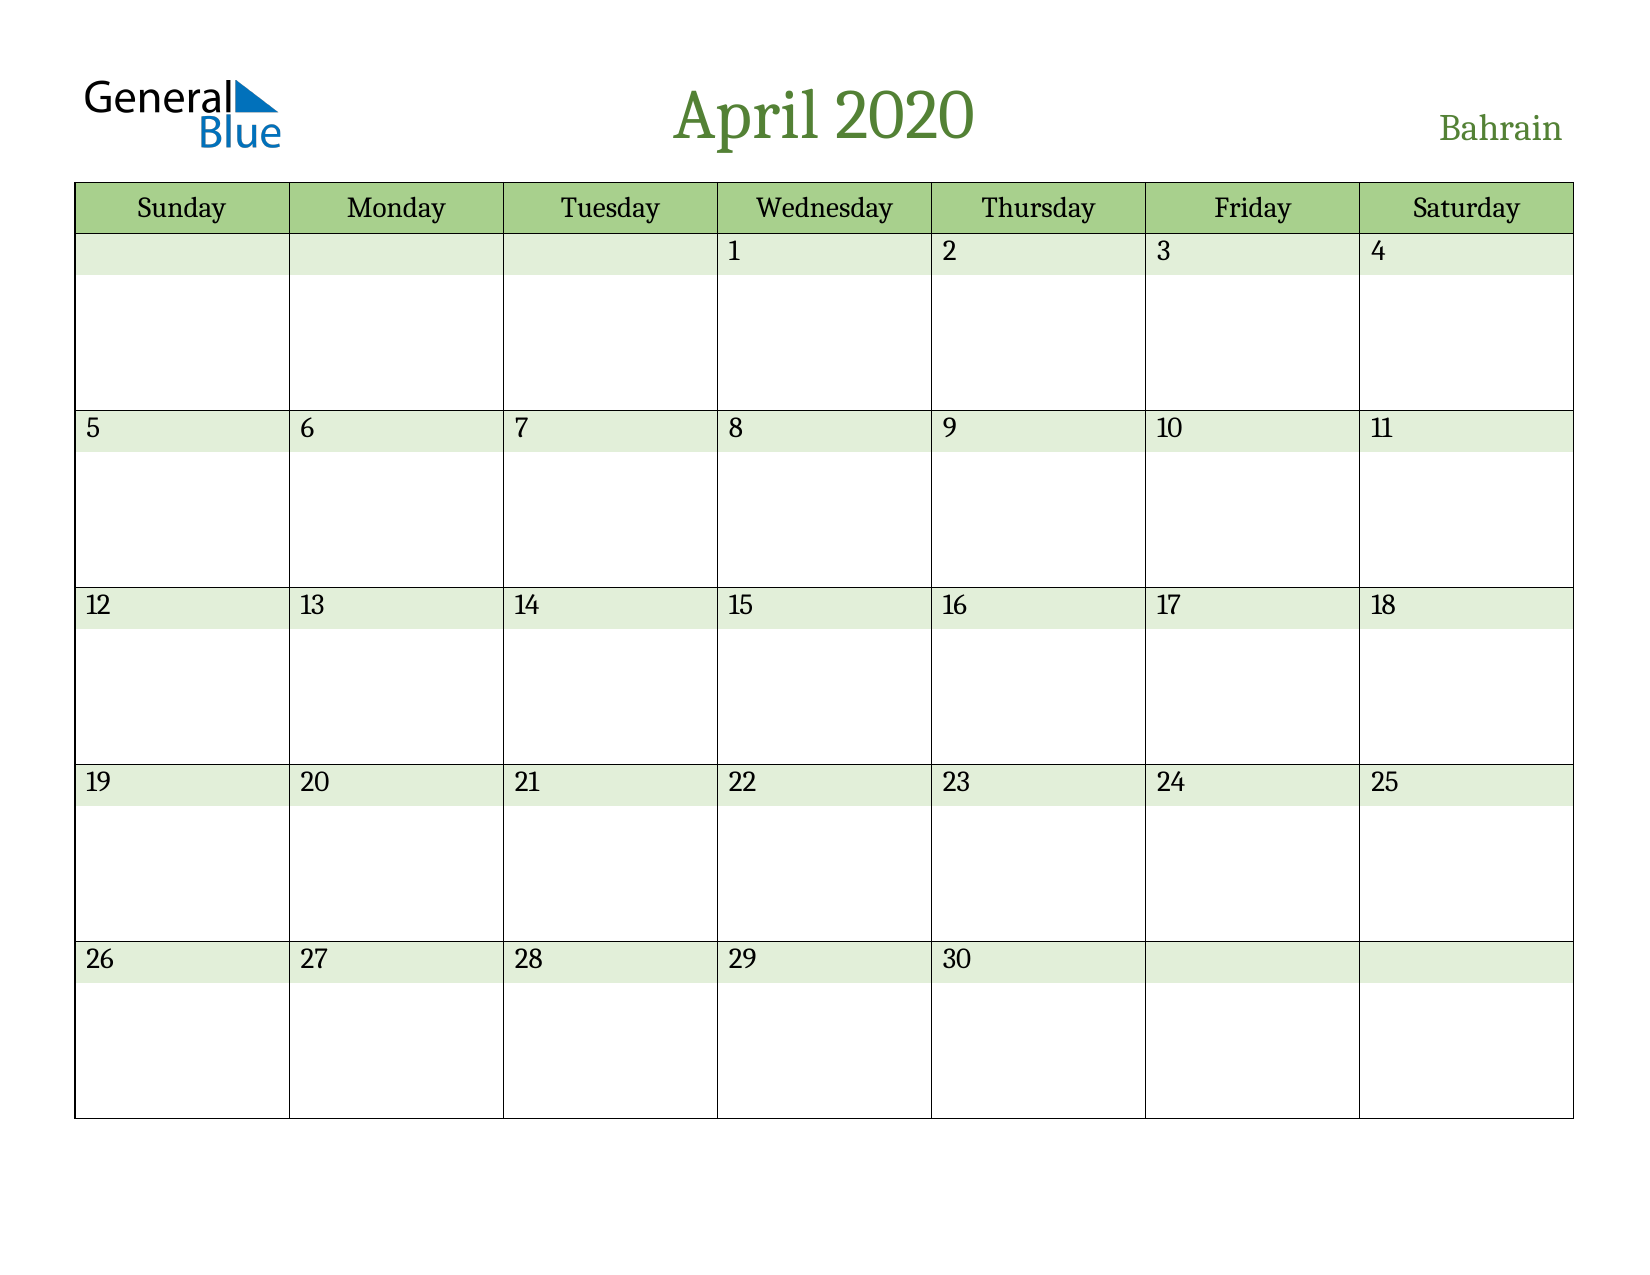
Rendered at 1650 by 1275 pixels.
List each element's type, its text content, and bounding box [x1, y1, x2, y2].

table_cell 7 [504, 411, 717, 452]
table_cell [1146, 275, 1359, 410]
table_cell Friday [1146, 183, 1359, 233]
table_cell 28 [504, 942, 717, 983]
table_cell 18 [1360, 588, 1573, 629]
table_cell [1146, 629, 1359, 764]
table_cell Sunday [76, 183, 289, 233]
table_cell Monday [290, 183, 503, 233]
table_cell 27 [290, 942, 503, 983]
table_cell 26 [76, 942, 289, 983]
table_cell [932, 806, 1145, 941]
table_cell [1360, 275, 1573, 410]
table_cell 12 [76, 588, 289, 629]
table_cell [504, 806, 717, 941]
table_cell 11 [1360, 411, 1573, 452]
table_cell 4 [1360, 234, 1573, 275]
table_cell 13 [290, 588, 503, 629]
table_cell 6 [290, 411, 503, 452]
table_cell [1146, 983, 1359, 1118]
table_cell [718, 629, 931, 764]
table_cell [1360, 983, 1573, 1118]
table_header [75, 75, 503, 182]
table_cell 19 [76, 765, 289, 806]
table_cell [1146, 452, 1359, 587]
table_cell [718, 983, 931, 1118]
table_cell 2 [932, 234, 1145, 275]
table_cell [718, 452, 931, 587]
table_cell 30 [932, 942, 1145, 983]
table_cell [290, 452, 503, 587]
table_cell Thursday [932, 183, 1145, 233]
table_cell 21 [504, 765, 717, 806]
table_cell [932, 629, 1145, 764]
table_cell [718, 275, 931, 410]
table_cell [290, 629, 503, 764]
table_cell Tuesday [504, 183, 717, 233]
table_cell 29 [718, 942, 931, 983]
table_cell [504, 234, 717, 275]
table_header Bahrain [1146, 75, 1574, 182]
table_cell [76, 452, 289, 587]
table_cell [718, 806, 931, 941]
table_cell [1360, 806, 1573, 941]
table_cell 8 [718, 411, 931, 452]
table_cell [1360, 629, 1573, 764]
table_cell [932, 275, 1145, 410]
table_cell [76, 629, 289, 764]
table_cell 10 [1146, 411, 1359, 452]
table_cell [504, 629, 717, 764]
table_cell [290, 275, 503, 410]
table_cell 15 [718, 588, 931, 629]
table_cell [1360, 452, 1573, 587]
table_cell [1360, 942, 1573, 983]
table_cell [1146, 942, 1359, 983]
table_cell [504, 452, 717, 587]
picture [85, 80, 281, 148]
table_cell [504, 983, 717, 1118]
table_cell [932, 452, 1145, 587]
table_cell Wednesday [718, 183, 931, 233]
table_cell 5 [76, 411, 289, 452]
table_cell 16 [932, 588, 1145, 629]
table_cell [290, 983, 503, 1118]
table_cell 9 [932, 411, 1145, 452]
table_cell [76, 275, 289, 410]
table_cell [290, 234, 503, 275]
table_cell [290, 806, 503, 941]
table_cell 23 [932, 765, 1145, 806]
table_cell [76, 806, 289, 941]
table_cell [932, 983, 1145, 1118]
table_cell 3 [1146, 234, 1359, 275]
table_cell [504, 275, 717, 410]
table_cell 17 [1146, 588, 1359, 629]
table_cell [1146, 806, 1359, 941]
table_cell 20 [290, 765, 503, 806]
table_cell 1 [718, 234, 931, 275]
table_cell 14 [504, 588, 717, 629]
table_cell 22 [718, 765, 931, 806]
table_cell 24 [1146, 765, 1359, 806]
table_header April 2020 [503, 75, 1146, 182]
table_cell 25 [1360, 765, 1573, 806]
table_cell Saturday [1360, 183, 1573, 233]
table_cell [76, 983, 289, 1118]
table_cell [76, 234, 289, 275]
